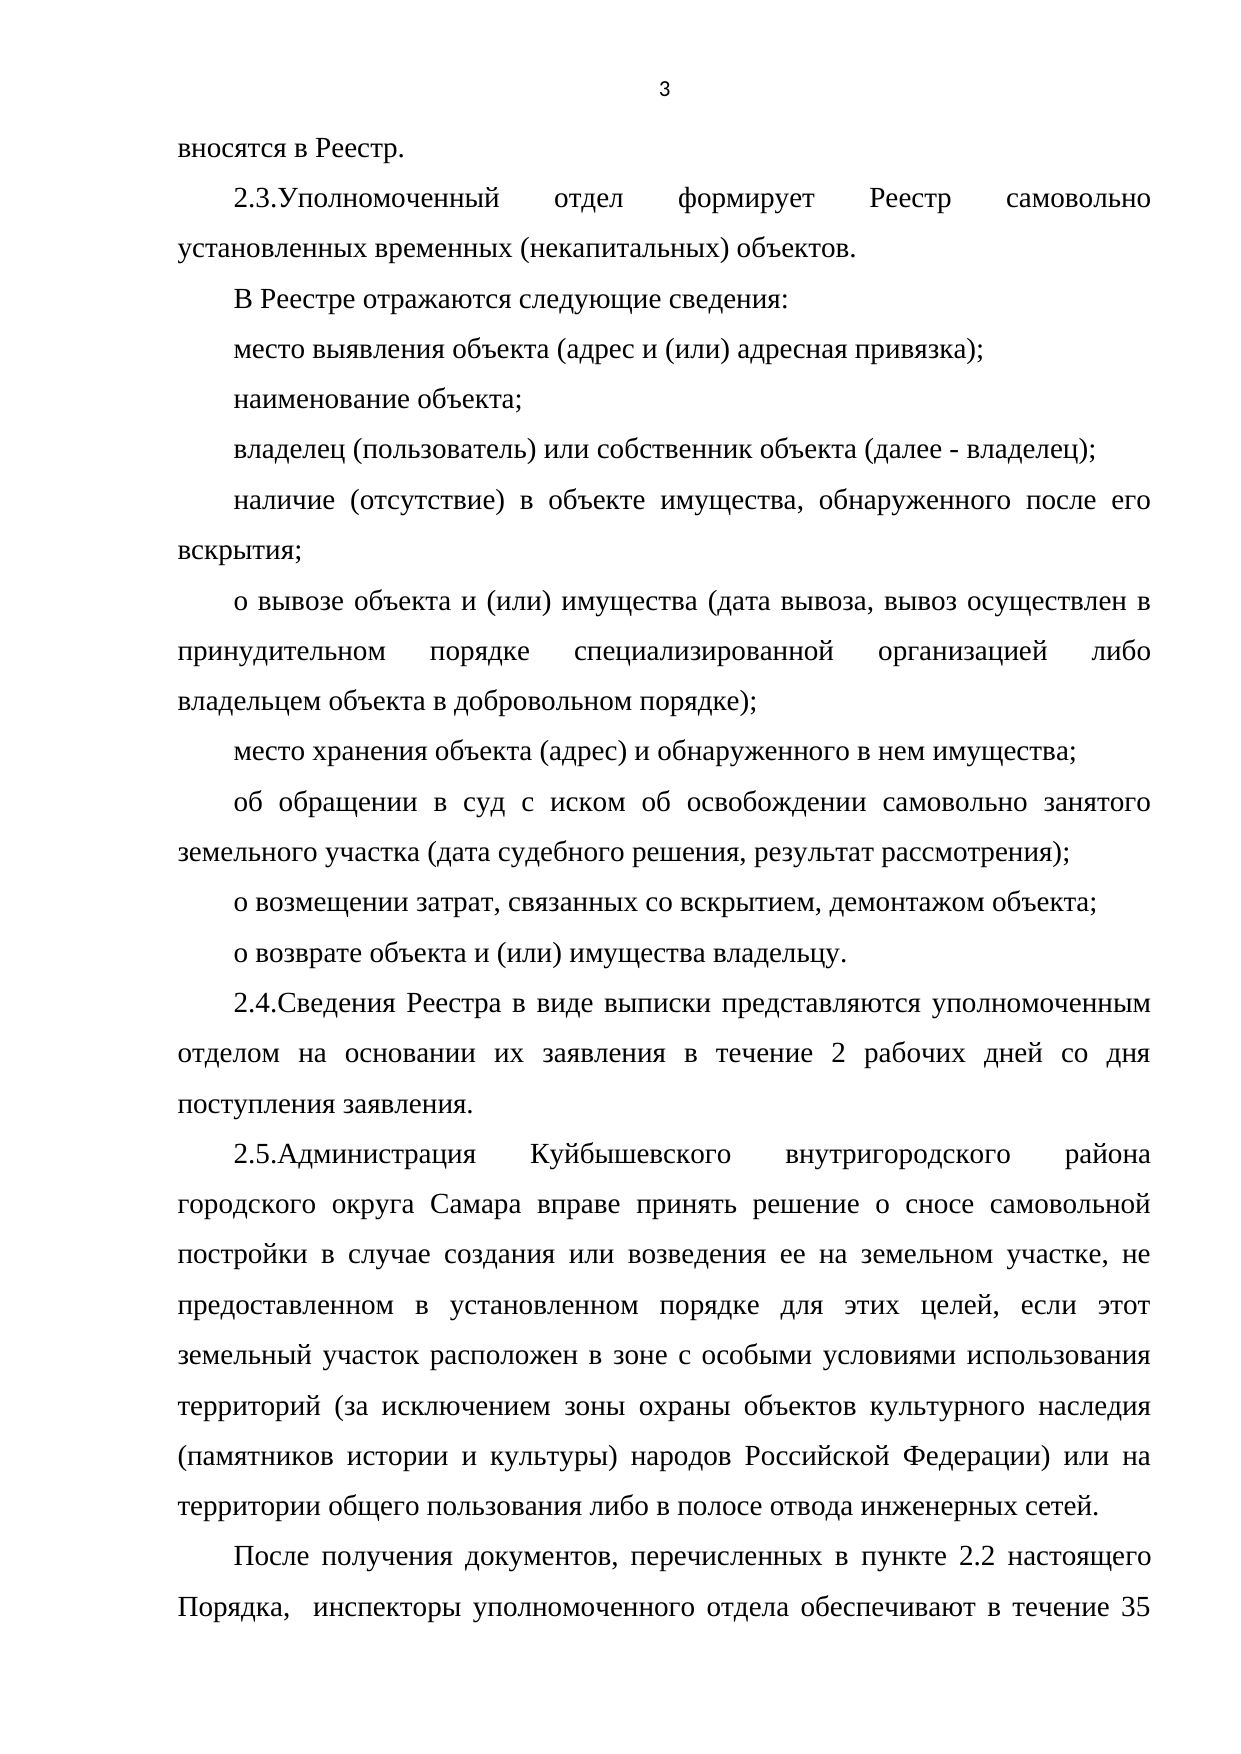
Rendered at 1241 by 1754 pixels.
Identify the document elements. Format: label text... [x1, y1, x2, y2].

text место хранения объекта (адрес) и обнаруженного в нем имущества; [177, 733, 1152, 767]
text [177, 130, 1152, 163]
text о возмещении затрат, связанных со вскрытием, демонтажом объекта; [177, 884, 1152, 918]
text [177, 1538, 1152, 1622]
text 2.3.Уполномоченный отдел формирует Реестр самовольно установленных временных (некапитальных) объектов. [177, 180, 1152, 264]
text место выявления объекта (адрес и (или) адресная привязка); [177, 331, 1152, 364]
text наличие (отсутствие) в объекте имущества, обнаруженного после его вскрытия; [177, 482, 1152, 566]
text о вывозе объекта и (или) имущества (дата вывоза, вывоз осуществлен в принудительном порядке специализированной организацией либо владельцем объекта в добровольном порядке); [177, 583, 1152, 717]
text владелец (пользователь) или собственник объекта (далее - владелец); [177, 432, 1152, 465]
text наименование объекта; [177, 381, 1152, 415]
text о возврате объекта и (или) имущества владельцу. [177, 935, 1152, 968]
text 2.4.Сведения Реестра в виде выписки представляются уполномоченным отделом на основании их заявления в течение 2 рабочих дней со дня поступления заявления. [177, 985, 1152, 1119]
text об обращении в суд с иском об освобождении самовольно занятого земельного участка (дата судебного решения, результат рассмотрения); [177, 784, 1152, 868]
text 2.5.Администрация Куйбышевского внутригородского района городского округа Самара вправе принять решение о сносе самовольной постройки в случае создания или возведения ее на земельном участке, не предоставленном в установленном порядке для этих целей, если этот земельный участок расположен в зоне с особыми условиями использования территорий (за исключением зоны охраны объектов культурного наследия (памятников истории и культуры) народов Российской Федерации) или на территории общего пользования либо в полосе отвода инженерных сетей. [177, 1136, 1152, 1522]
text В Реестре отражаются следующие сведения: [177, 281, 1152, 314]
